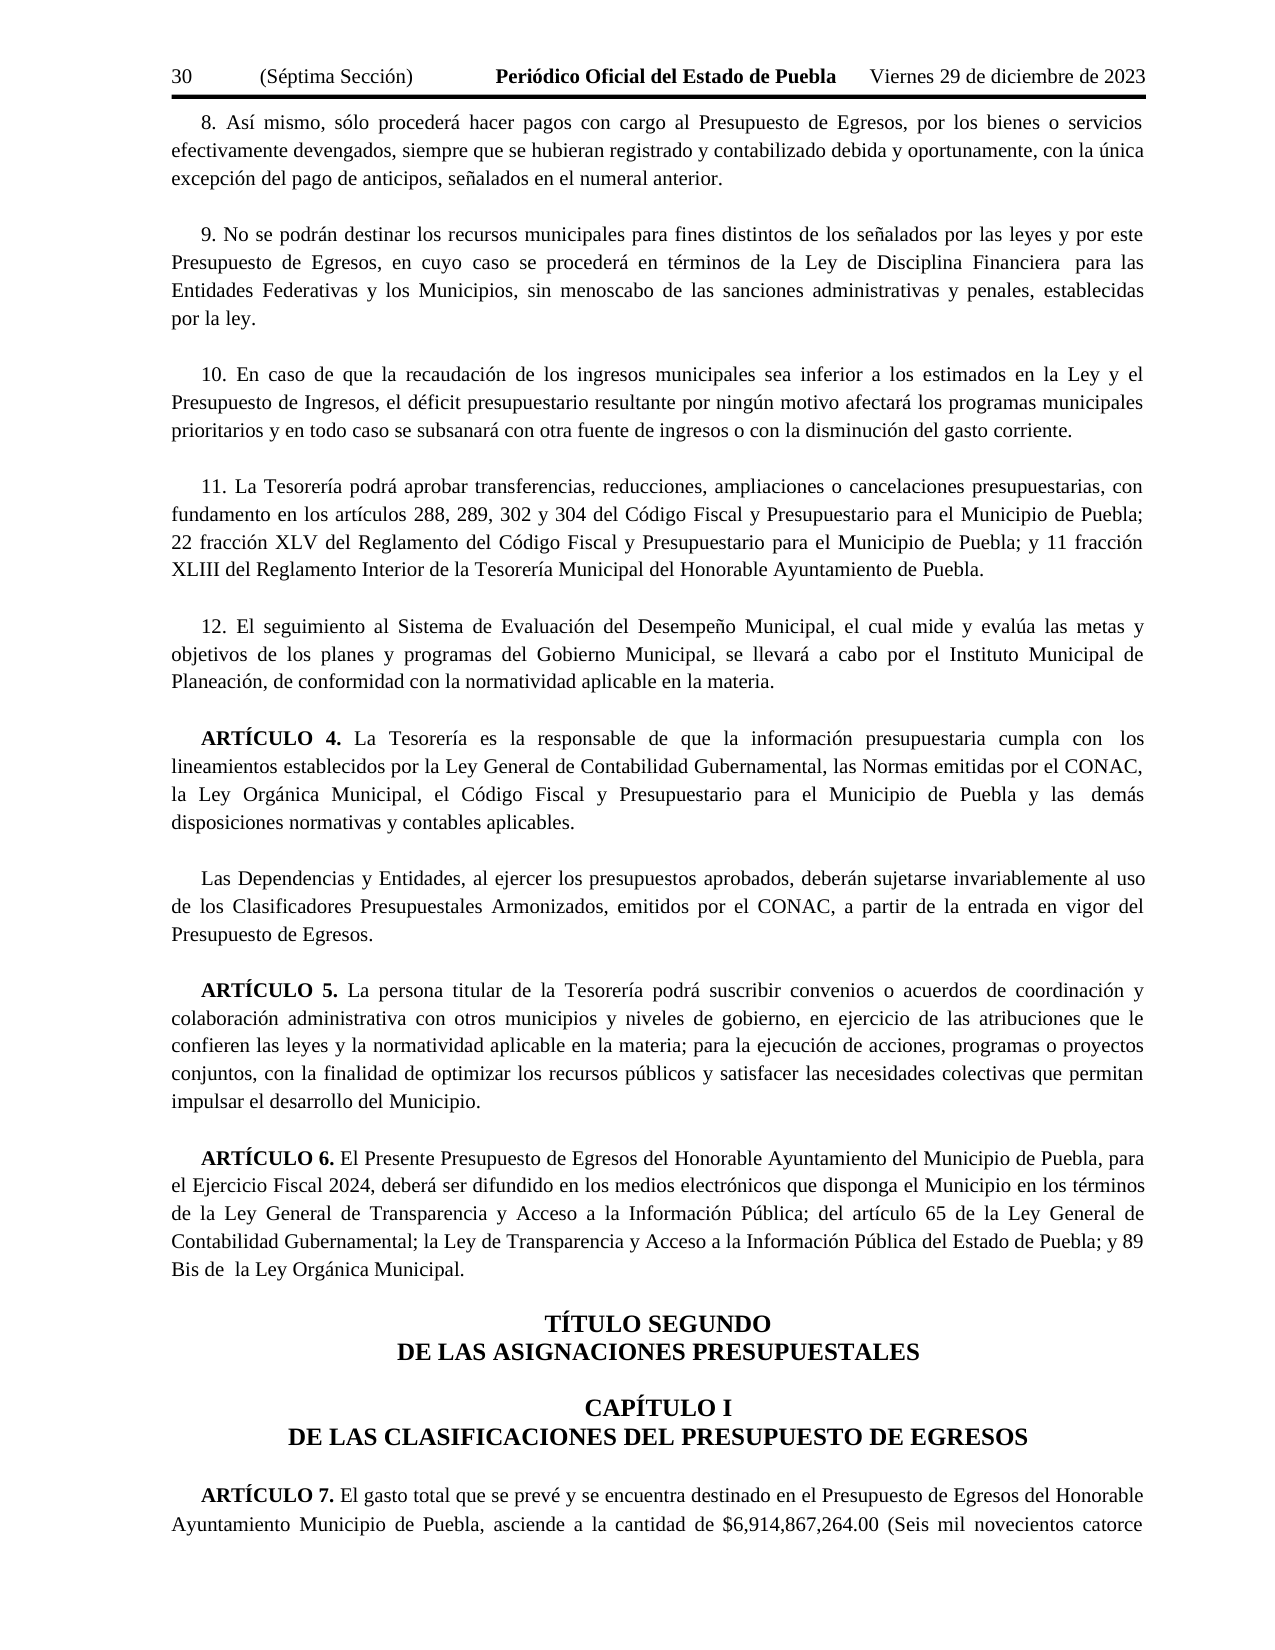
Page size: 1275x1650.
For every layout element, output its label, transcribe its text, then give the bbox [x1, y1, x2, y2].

list No se podrán destinar los recursos municipales para fines distintos de los señalados por las leyes y por este Presupuesto de Egresos, en cuyo caso se procederá en términos de la Ley de Disciplina Financiera para las Entidades Federativas y los Municipios, sin menoscabo de las sanciones administrativas y penales, establecidas por la ley. [171, 222, 1144, 330]
list En caso de que la recaudación de los ingresos municipales sea inferior a los estimados en la Ley y el Presupuesto de Ingresos, el déficit presupuestario resultante por ningún motivo afectará los programas municipales prioritarios y en todo caso se subsanará con otra fuente de ingresos o con la disminución del gasto corriente. [171, 362, 1145, 442]
text ARTÍCULO 7. El gasto total que se prevé y se encuentra destinado en el Presupuesto de Egresos del Honorable Ayuntamiento Municipio de Puebla, asciende a la cantidad de $6,914,867,264.00 (Seis mil novecientos catorce [171, 1483, 1145, 1536]
text ARTÍCULO 6. El Presente Presupuesto de Egresos del Honorable Ayuntamiento del Municipio de Puebla, para el Ejercicio Fiscal 2024, deberá ser difundido en los medios electrónicos que disponga el Municipio en los términos de la Ley General de Transparencia y Acceso a la Información Pública; del artículo 65 de la Ley General de Contabilidad Gubernamental; la Ley de Transparencia y Acceso a la Información Pública del Estado de Puebla; y 89 Bis de la Ley Orgánica Municipal. [171, 1146, 1145, 1281]
text DE LAS CLASIFICACIONES DEL PRESUPUESTO DE EGRESOS [241, 1422, 1075, 1451]
text Las Dependencias y Entidades, al ejercer los presupuestos aprobados, deberán sujetarse invariablemente al uso de los Clasificadores Presupuestales Armonizados, emitidos por el CONAC, a partir de la entrada en vigor del Presupuesto de Egresos. [171, 866, 1146, 946]
text DE LAS ASIGNACIONES PRESUPUESTALES [241, 1338, 1075, 1366]
text ARTÍCULO 4. La Tesorería es la responsable de que la información presupuestaria cumpla con los lineamientos establecidos por la Ley General de Contabilidad Gubernamental, las Normas emitidas por el CONAC, la Ley Orgánica Municipal, el Código Fiscal y Presupuestario para el Municipio de Puebla y las demás disposiciones normativas y contables aplicables. [171, 726, 1145, 834]
text 30 (Séptima Sección) Periódico Oficial del Estado de Puebla Viernes 29 de diciembre de 2023 [171, 64, 1183, 88]
subtitle CAPÍTULO I [241, 1394, 1075, 1422]
list Así mismo, sólo procederá hacer pagos con cargo al Presupuesto de Egresos, por los bienes o servicios efectivamente devengados, siempre que se hubieran registrado y contabilizado debida y oportunamente, con la única excepción del pago de anticipos, señalados en el numeral anterior. [171, 95, 1145, 189]
list La Tesorería podrá aprobar transferencias, reducciones, ampliaciones o cancelaciones presupuestarias, con fundamento en los artículos 288, 289, 302 y 304 del Código Fiscal y Presupuestario para el Municipio de Puebla; 22 fracción XLV del Reglamento del Código Fiscal y Presupuestario para el Municipio de Puebla; y 11 fracción XLIII del Reglamento Interior de la Tesorería Municipal del Honorable Ayuntamiento de Puebla. [171, 474, 1144, 581]
subtitle TÍTULO SEGUNDO [241, 1309, 1075, 1338]
text ARTÍCULO 5. La persona titular de la Tesorería podrá suscribir convenios o acuerdos de coordinación y colaboración administrativa con otros municipios y niveles de gobierno, en ejercicio de las atribuciones que le confieren las leyes y la normatividad aplicable en la materia; para la ejecución de acciones, programas o proyectos conjuntos, con la finalidad de optimizar los recursos públicos y satisfacer las necesidades colectivas que permitan impulsar el desarrollo del Municipio. [171, 978, 1145, 1113]
list El seguimiento al Sistema de Evaluación del Desempeño Municipal, el cual mide y evalúa las metas y objetivos de los planes y programas del Gobierno Municipal, se llevará a cabo por el Instituto Municipal de Planeación, de conformidad con la normatividad aplicable en la materia. [171, 614, 1145, 693]
